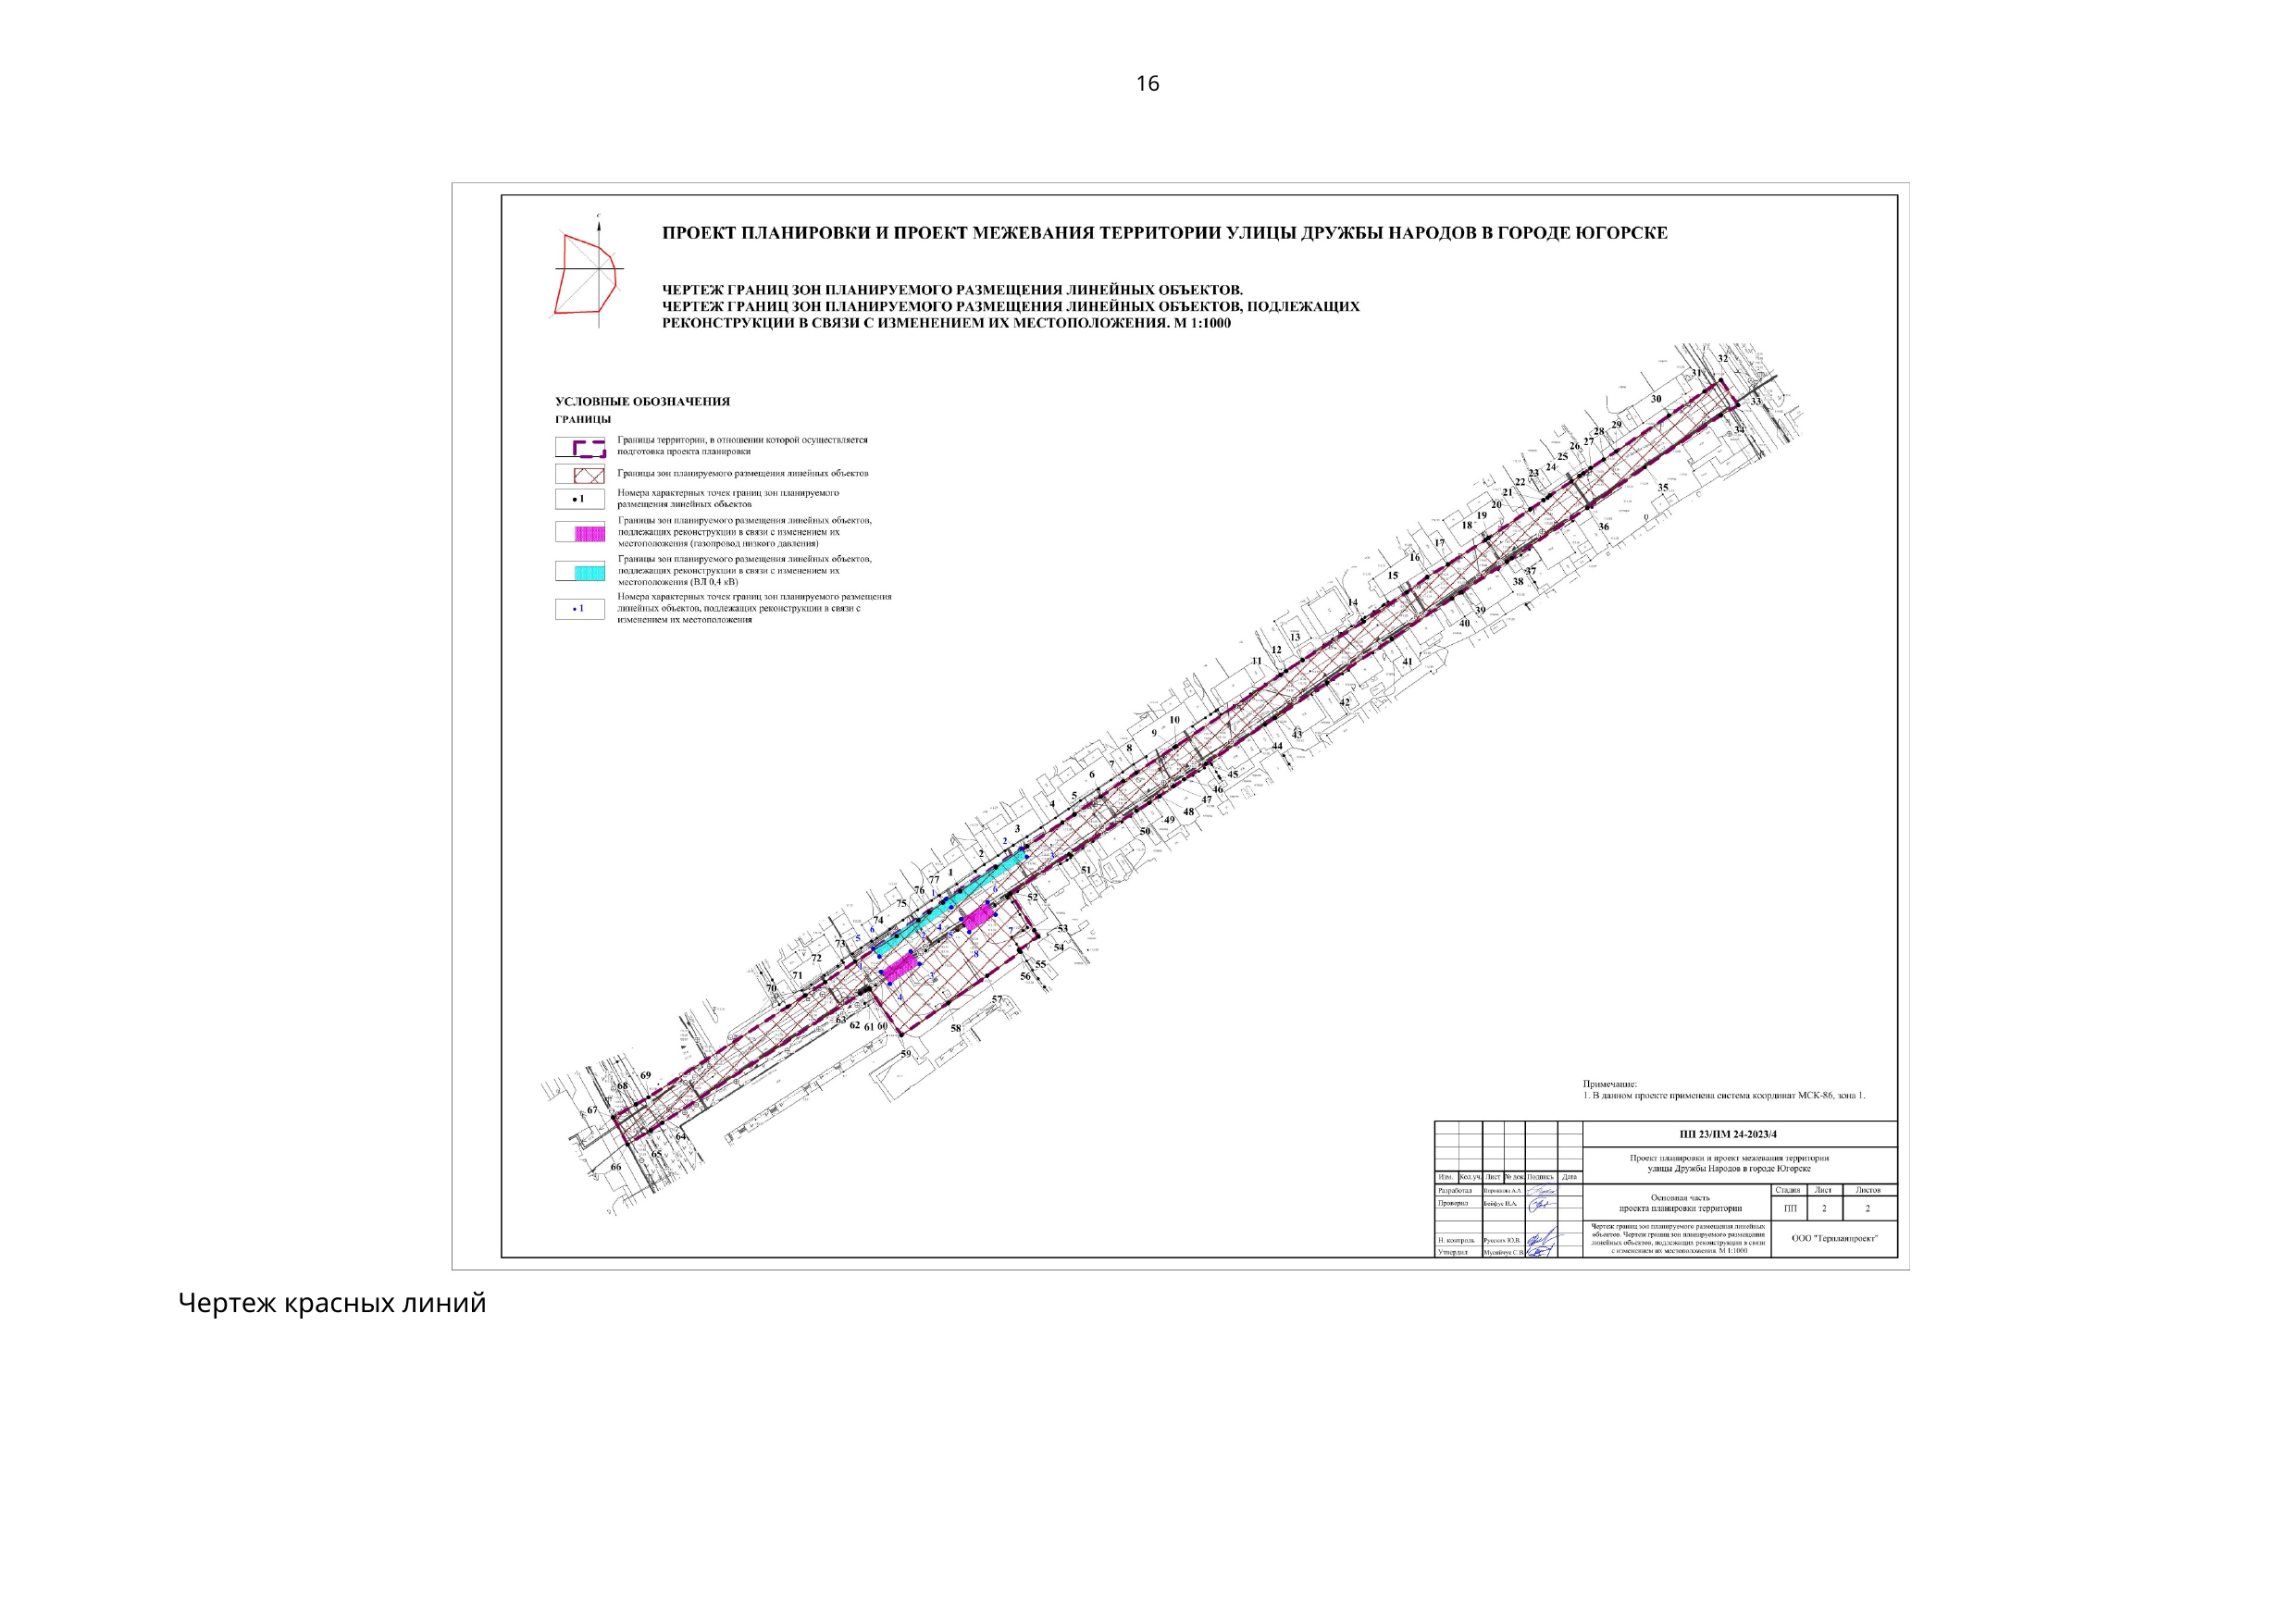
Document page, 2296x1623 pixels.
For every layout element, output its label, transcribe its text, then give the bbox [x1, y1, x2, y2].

text Чертеж красных линий [109, 1284, 2186, 1320]
picture [441, 164, 1923, 1281]
